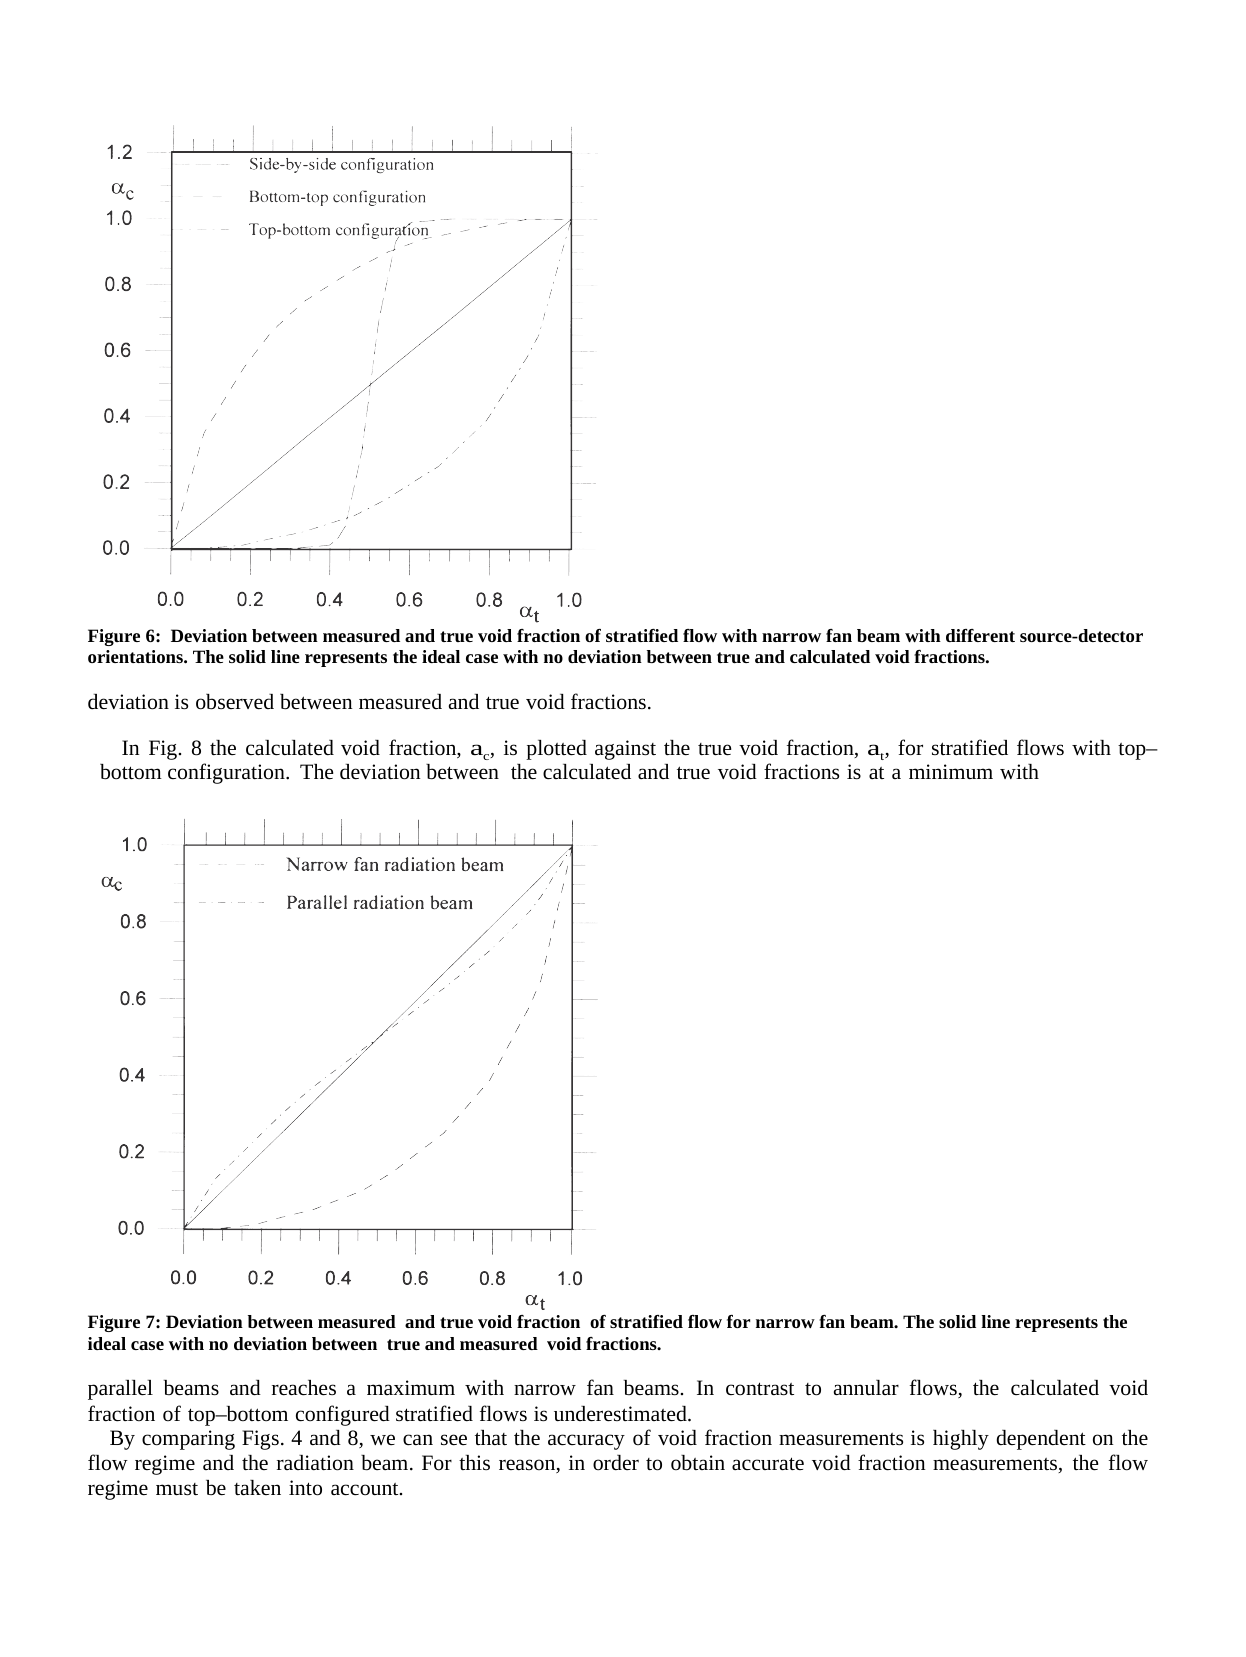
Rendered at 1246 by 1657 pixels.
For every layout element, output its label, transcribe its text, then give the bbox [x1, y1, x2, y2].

text In Fig. 8 the calculated void fraction, ac, is plotted against the true void fraction, at, for stratified flows with top–bottom configuration. The deviation between the calculated and true void fractions is at a minimum with [100, 735, 1159, 784]
text Figure 7: Deviation between measured and true void fraction of stratified flow for narrow fan beam. The solid line represents the ideal case with no deviation between true and measured void fractions. [87, 1311, 1156, 1354]
text Figure 6: Deviation between measured and true void fraction of stratified flow with narrow fan beam with different source-detector orientations. The solid line represents the ideal case with no deviation between true and calculated void fractions. [87, 625, 1156, 668]
text deviation is observed between measured and true void fractions. [87, 689, 1156, 714]
text By comparing Figs. 4 and 8, we can see that the accuracy of void fraction measurements is highly dependent on the flow regime and the radiation beam. For this reason, in order to obtain accurate void fraction measurements, the flow regime must be taken into account. [87, 1426, 1149, 1500]
picture [99, 817, 599, 1312]
picture [99, 123, 599, 625]
text parallel beams and reaches a maximum with narrow fan beams. In contrast to annular flows, the calculated void fraction of top–bottom configured stratified flows is underestimated. [87, 1375, 1148, 1426]
